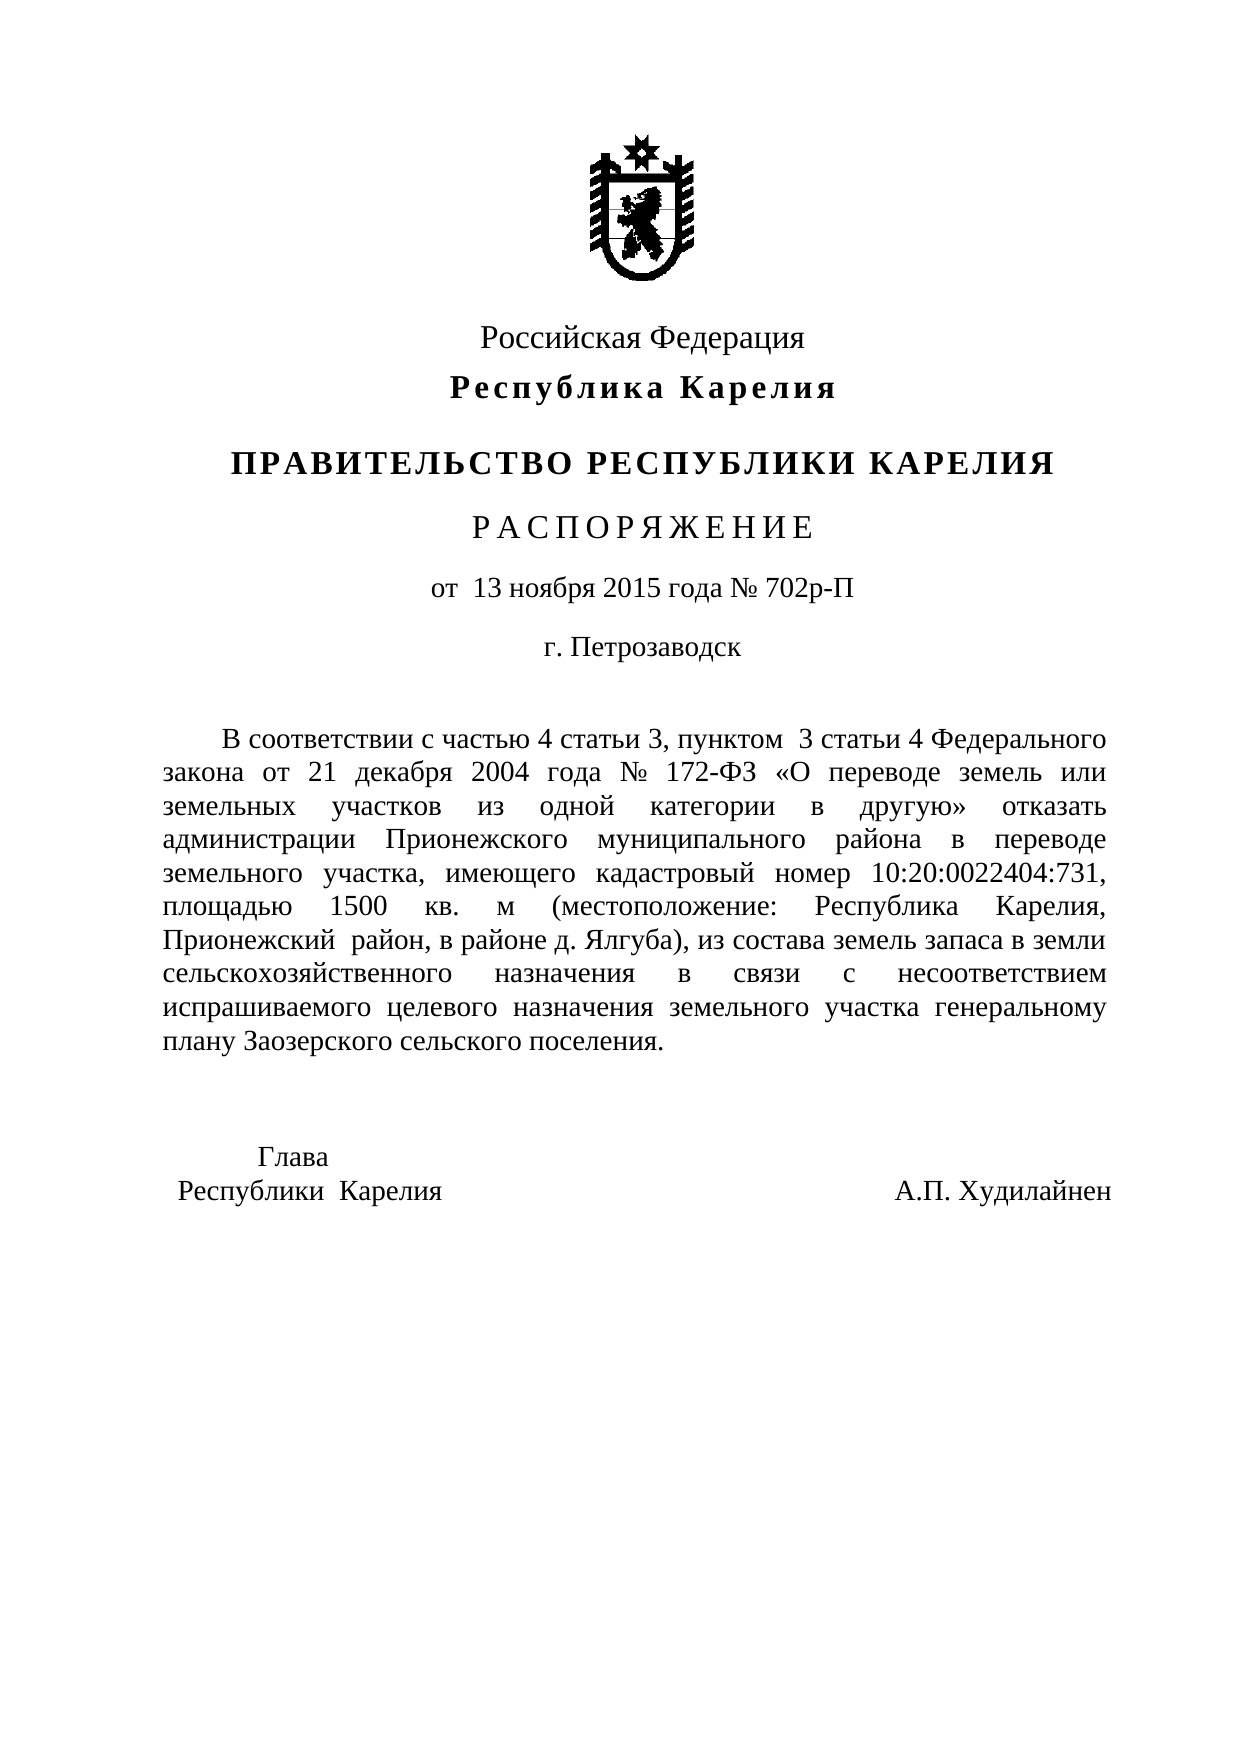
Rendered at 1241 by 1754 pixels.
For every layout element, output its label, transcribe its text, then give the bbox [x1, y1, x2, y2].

subtitle Республика Карелия [177, 368, 1107, 406]
picture [571, 121, 713, 305]
text Республики Карелия А.П. Худилайнен [177, 1173, 1152, 1206]
subtitle Российская Федерация [177, 317, 1107, 355]
text г. Петрозаводск [177, 629, 1107, 662]
text В соответствии с частью 4 статьи 3, пунктом 3 статьи 4 Федерального закона от 21 декабря 2004 года № 172-ФЗ «О переводе земель или земельных участков из одной категории в другую» отказать администрации Прионежского муниципального района в переводе земельного участка, имеющего кадастровый номер 10:20:0022404:731, площадью 1500 кв. м (местоположение: Республика Карелия, Прионежский район, в районе д. Ялгуба), из состава земель запаса в земли сельскохозяйственного назначения в связи с несоответствием испрашиваемого целевого назначения земельного участка генеральному плану Заозерского сельского поселения. [162, 721, 1107, 1056]
subtitle РАСПОРЯЖЕНИЕ [177, 507, 1107, 545]
text от 13 ноября 2015 года № 702р-П [177, 570, 1107, 604]
subtitle ПРАВИТЕЛЬСТВО РЕСПУБЛИКИ КАРЕЛИЯ [177, 443, 1107, 482]
text Глава [177, 1139, 1107, 1173]
